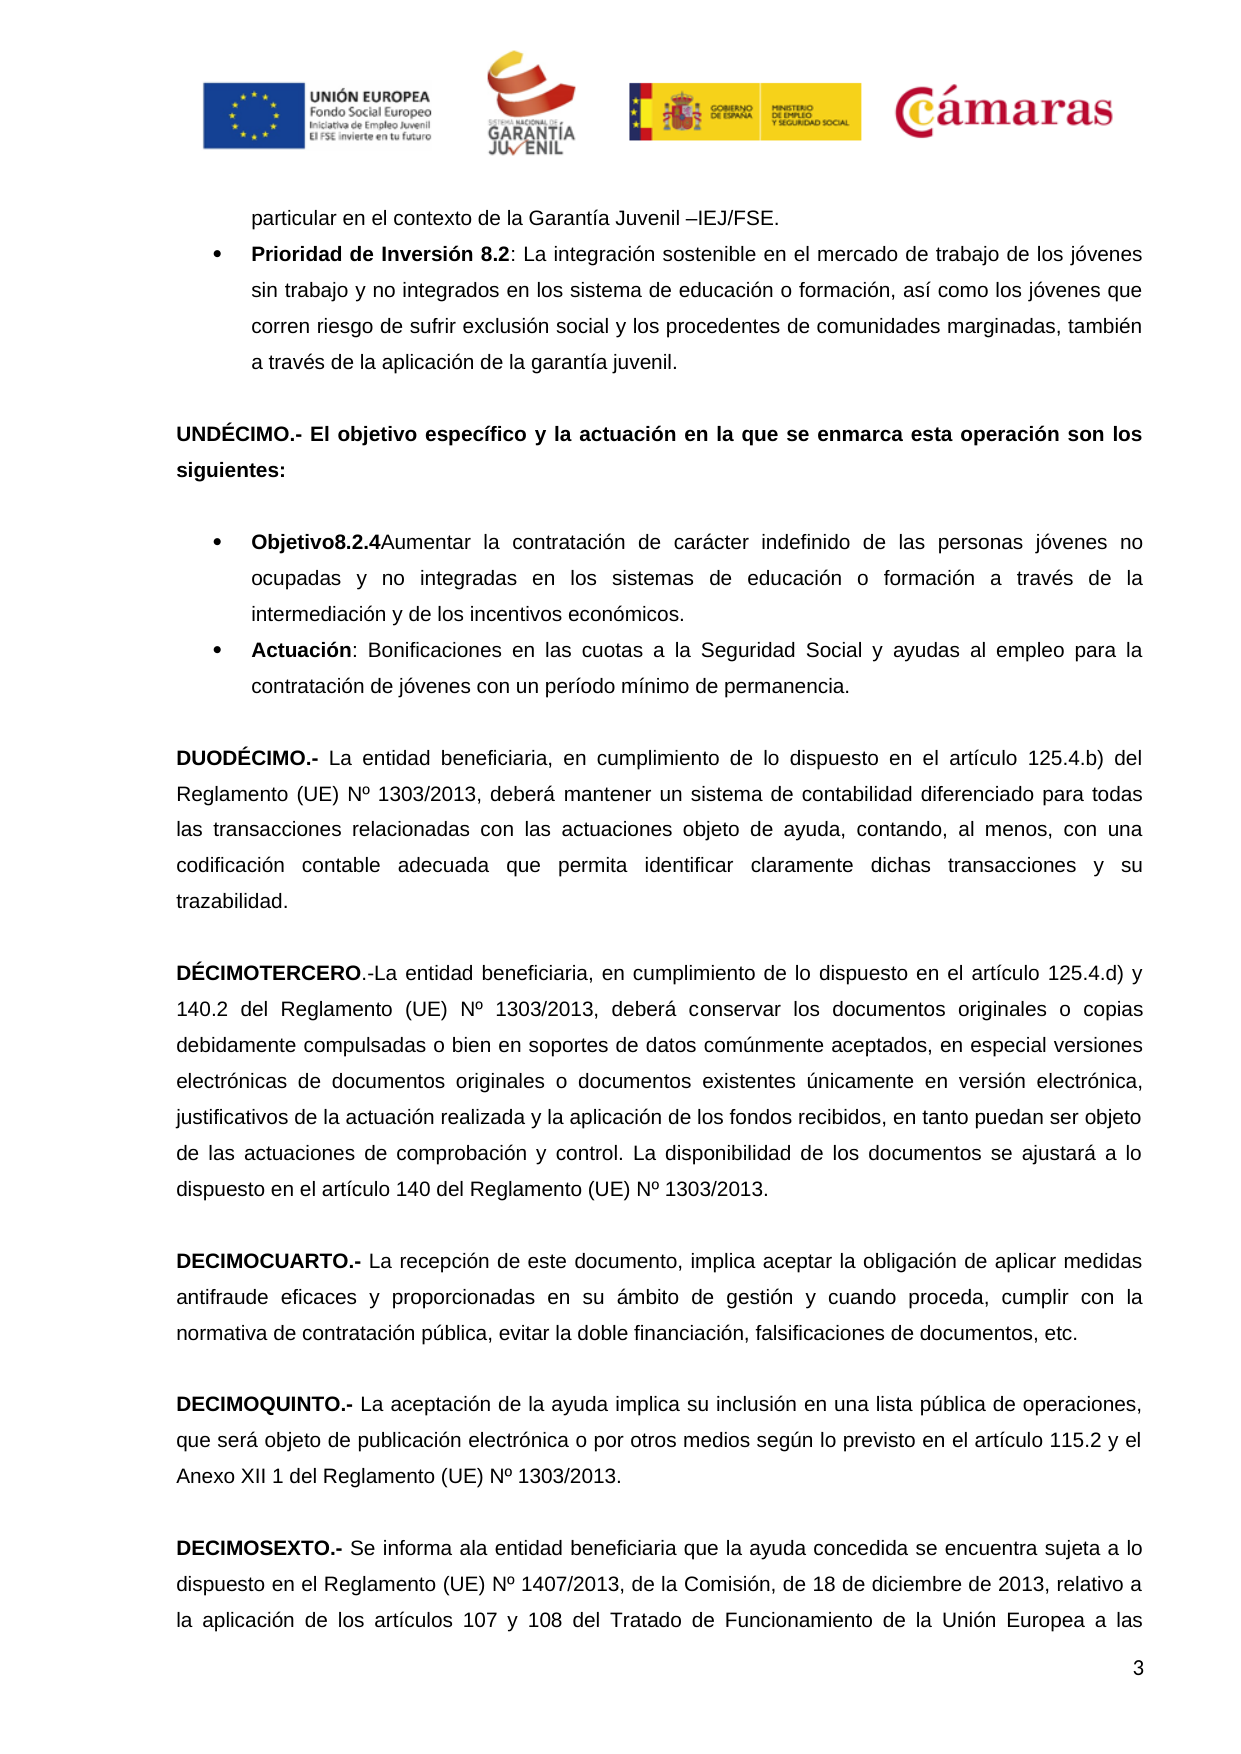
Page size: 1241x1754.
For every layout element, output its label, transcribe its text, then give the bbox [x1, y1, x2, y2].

list Actuación: Bonificaciones en las cuotas a la Seguridad Social y ayudas al empleo para la contratación de jóvenes con un período mínimo de permanencia. [213, 637, 1144, 697]
text DECIMOQUINTO.- La aceptación de la ayuda implica su inclusión en una lista pública de operaciones, que será objeto de publicación electrónica o por otros medios según lo previsto en el artículo 115.2 y el Anexo XII 1 del Reglamento (UE) Nº 1303/2013. [176, 1392, 1144, 1488]
list Objetivo8.2.4Aumentar la contratación de carácter indefinido de las personas jóvenes no ocupadas y no integradas en los sistemas de educación o formación a través de la intermediación y de los incentivos económicos. [213, 529, 1144, 626]
list Prioridad de Inversión 8.2: La integración sostenible en el mercado de trabajo de los jóvenes sin trabajo y no integrados en los sistema de educación o formación, así como los jóvenes que corren riesgo de sufrir exclusión social y los procedentes de comunidades marginadas, también a través de la aplicación de la garantía juvenil. [213, 242, 1144, 374]
text UNDÉCIMO.- El objetivo específico y la actuación en la que se enmarca esta operación son los siguientes: [176, 422, 1144, 482]
text DÉCIMOTERCERO.-La entidad beneficiaria, en cumplimiento de lo dispuesto en el artículo 125.4.d) y 140.2 del Reglamento (UE) Nº 1303/2013, deberá conservar los documentos originales o copias debidamente compulsadas o bien en soportes de datos comúnmente aceptados, en especial versiones electrónicas de documentos originales o documentos existentes únicamente en versión electrónica, justificativos de la actuación realizada y la aplicación de los fondos recibidos, en tanto puedan ser objeto de las actuaciones de comprobación y control. La disponibilidad de los documentos se ajustará a lo dispuesto en el artículo 140 del Reglamento (UE) Nº 1303/2013. [176, 961, 1144, 1201]
picture [180, 28, 1141, 178]
text DUODÉCIMO.- La entidad beneficiaria, en cumplimiento de lo dispuesto en el artículo 125.4.b) del Reglamento (UE) Nº 1303/2013, deberá mantener un sistema de contabilidad diferenciado para todas las transacciones relacionadas con las actuaciones objeto de ayuda, contando, al menos, con una codificación contable adecuada que permita identificar claramente dichas transacciones y su trazabilidad. [176, 745, 1144, 913]
text DECIMOCUARTO.- La recepción de este documento, implica aceptar la obligación de aplicar medidas antifraude eficaces y proporcionadas en su ámbito de gestión y cuando proceda, cumplir con la normativa de contratación pública, evitar la doble financiación, falsificaciones de documentos, etc. [176, 1248, 1144, 1344]
